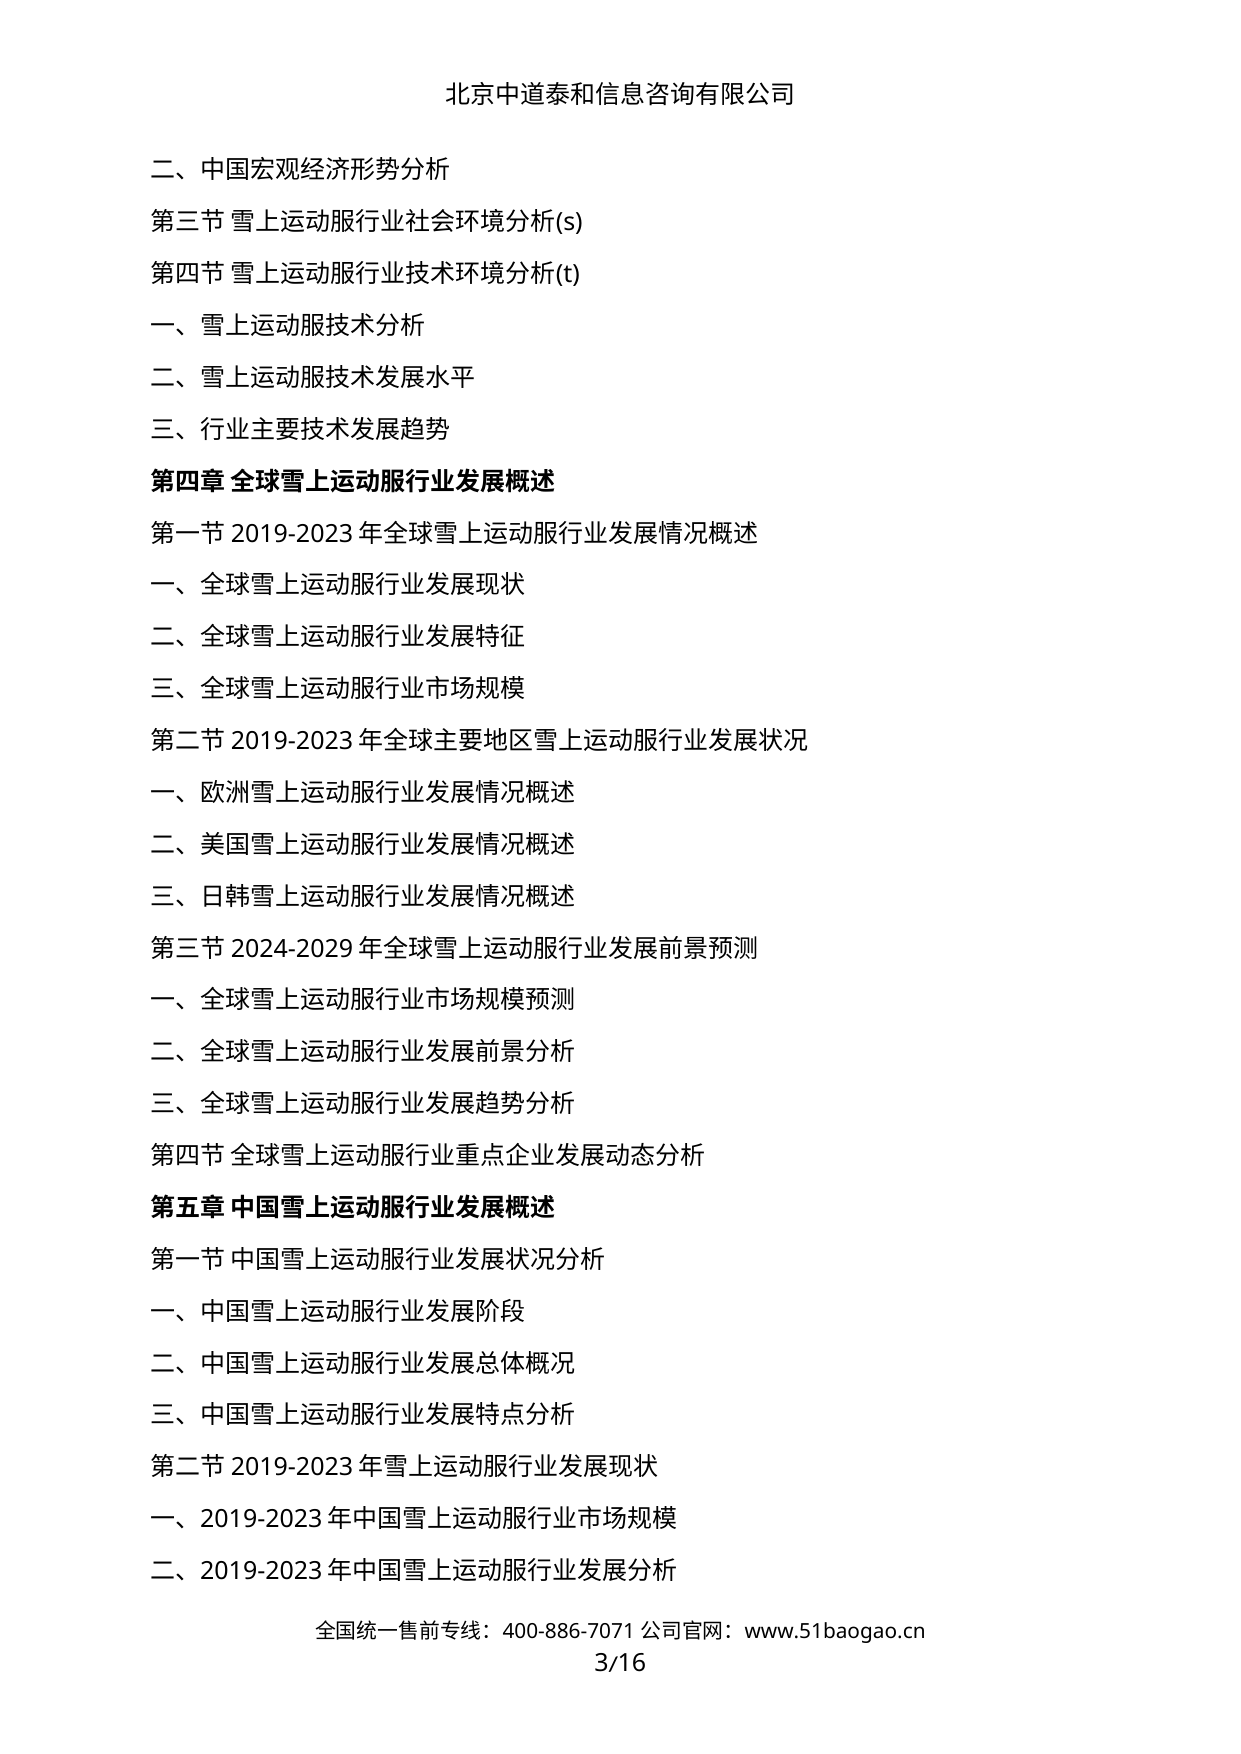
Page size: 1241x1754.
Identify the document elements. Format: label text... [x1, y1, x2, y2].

text 二、雪上运动服技术发展水平 [150, 357, 1090, 394]
text 一、中国雪上运动服行业发展阶段 [150, 1291, 1090, 1327]
text 二、2019-2023年中国雪上运动服行业发展分析 [150, 1551, 1090, 1587]
text 二、中国宏观经济形势分析 [150, 150, 1090, 186]
text 第四节 雪上运动服行业技术环境分析(t) [150, 254, 1090, 290]
text 第五章 中国雪上运动服行业发展概述 [150, 1187, 1090, 1224]
text 三、行业主要技术发展趋势 [150, 409, 1090, 446]
text 一、雪上运动服技术分析 [150, 306, 1090, 342]
text 第四章 全球雪上运动服行业发展概述 [150, 461, 1090, 497]
text 第四节 全球雪上运动服行业重点企业发展动态分析 [150, 1136, 1090, 1172]
text 第三节 雪上运动服行业社会环境分析(s) [150, 202, 1090, 238]
text 一、全球雪上运动服行业发展现状 [150, 565, 1090, 601]
text 二、美国雪上运动服行业发展情况概述 [150, 824, 1090, 861]
text 一、2019-2023年中国雪上运动服行业市场规模 [150, 1499, 1090, 1535]
text 二、全球雪上运动服行业发展前景分析 [150, 1032, 1090, 1068]
text 第二节 2019-2023年雪上运动服行业发展现状 [150, 1447, 1090, 1483]
text 第二节 2019-2023年全球主要地区雪上运动服行业发展状况 [150, 721, 1090, 757]
text 第一节 2019-2023年全球雪上运动服行业发展情况概述 [150, 513, 1090, 549]
text 第三节 2024-2029年全球雪上运动服行业发展前景预测 [150, 928, 1090, 964]
text 一、全球雪上运动服行业市场规模预测 [150, 980, 1090, 1016]
text 一、欧洲雪上运动服行业发展情况概述 [150, 772, 1090, 809]
text 三、中国雪上运动服行业发展特点分析 [150, 1395, 1090, 1431]
text 三、日韩雪上运动服行业发展情况概述 [150, 876, 1090, 912]
text 三、全球雪上运动服行业发展趋势分析 [150, 1084, 1090, 1120]
text 三、全球雪上运动服行业市场规模 [150, 669, 1090, 705]
text 第一节 中国雪上运动服行业发展状况分析 [150, 1239, 1090, 1276]
text 二、中国雪上运动服行业发展总体概况 [150, 1343, 1090, 1379]
text 二、全球雪上运动服行业发展特征 [150, 617, 1090, 653]
